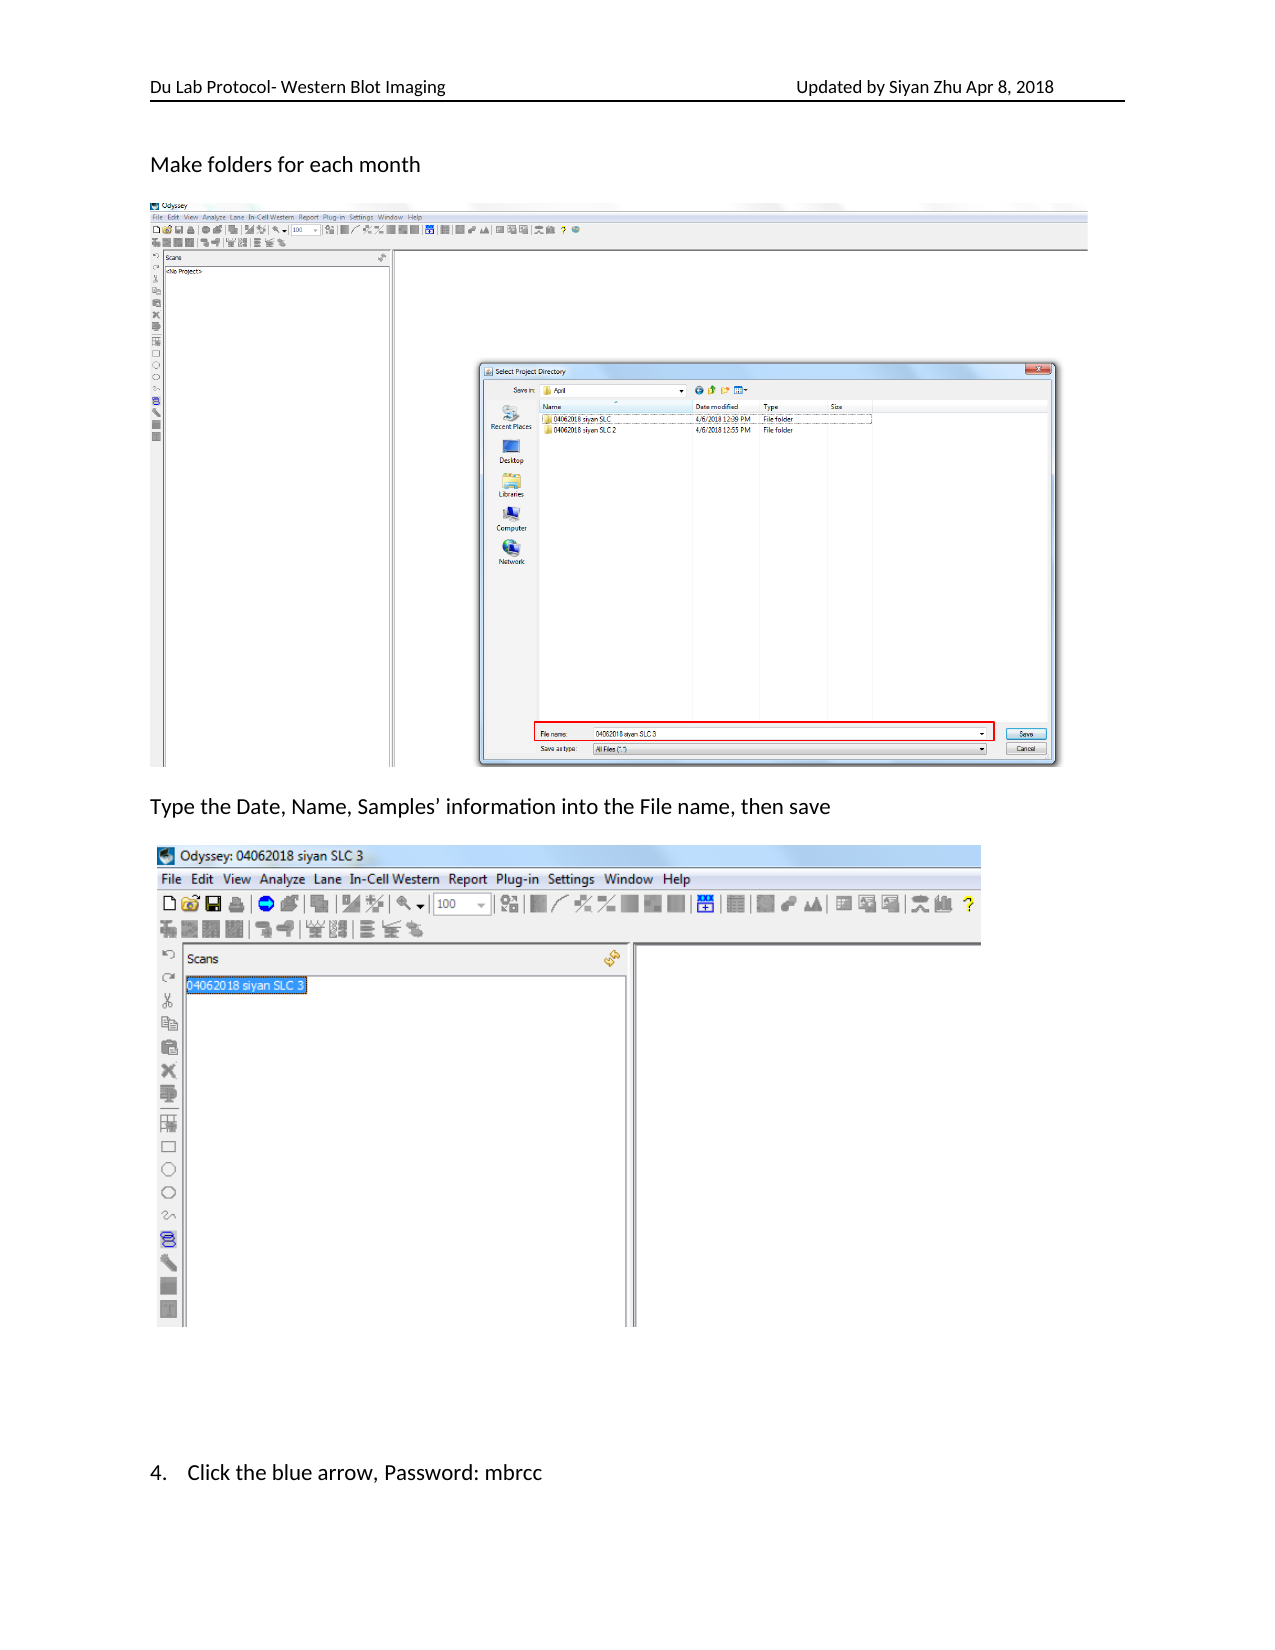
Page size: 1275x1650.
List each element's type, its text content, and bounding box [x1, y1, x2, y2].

list Click the blue arrow, Password: mbrcc [150, 1458, 1125, 1486]
text Make folders for each month [150, 150, 1125, 178]
text Type the Date, Name, Samples’ information into the File name, then save [150, 792, 1125, 820]
picture [158, 845, 981, 1327]
picture [150, 203, 1088, 767]
